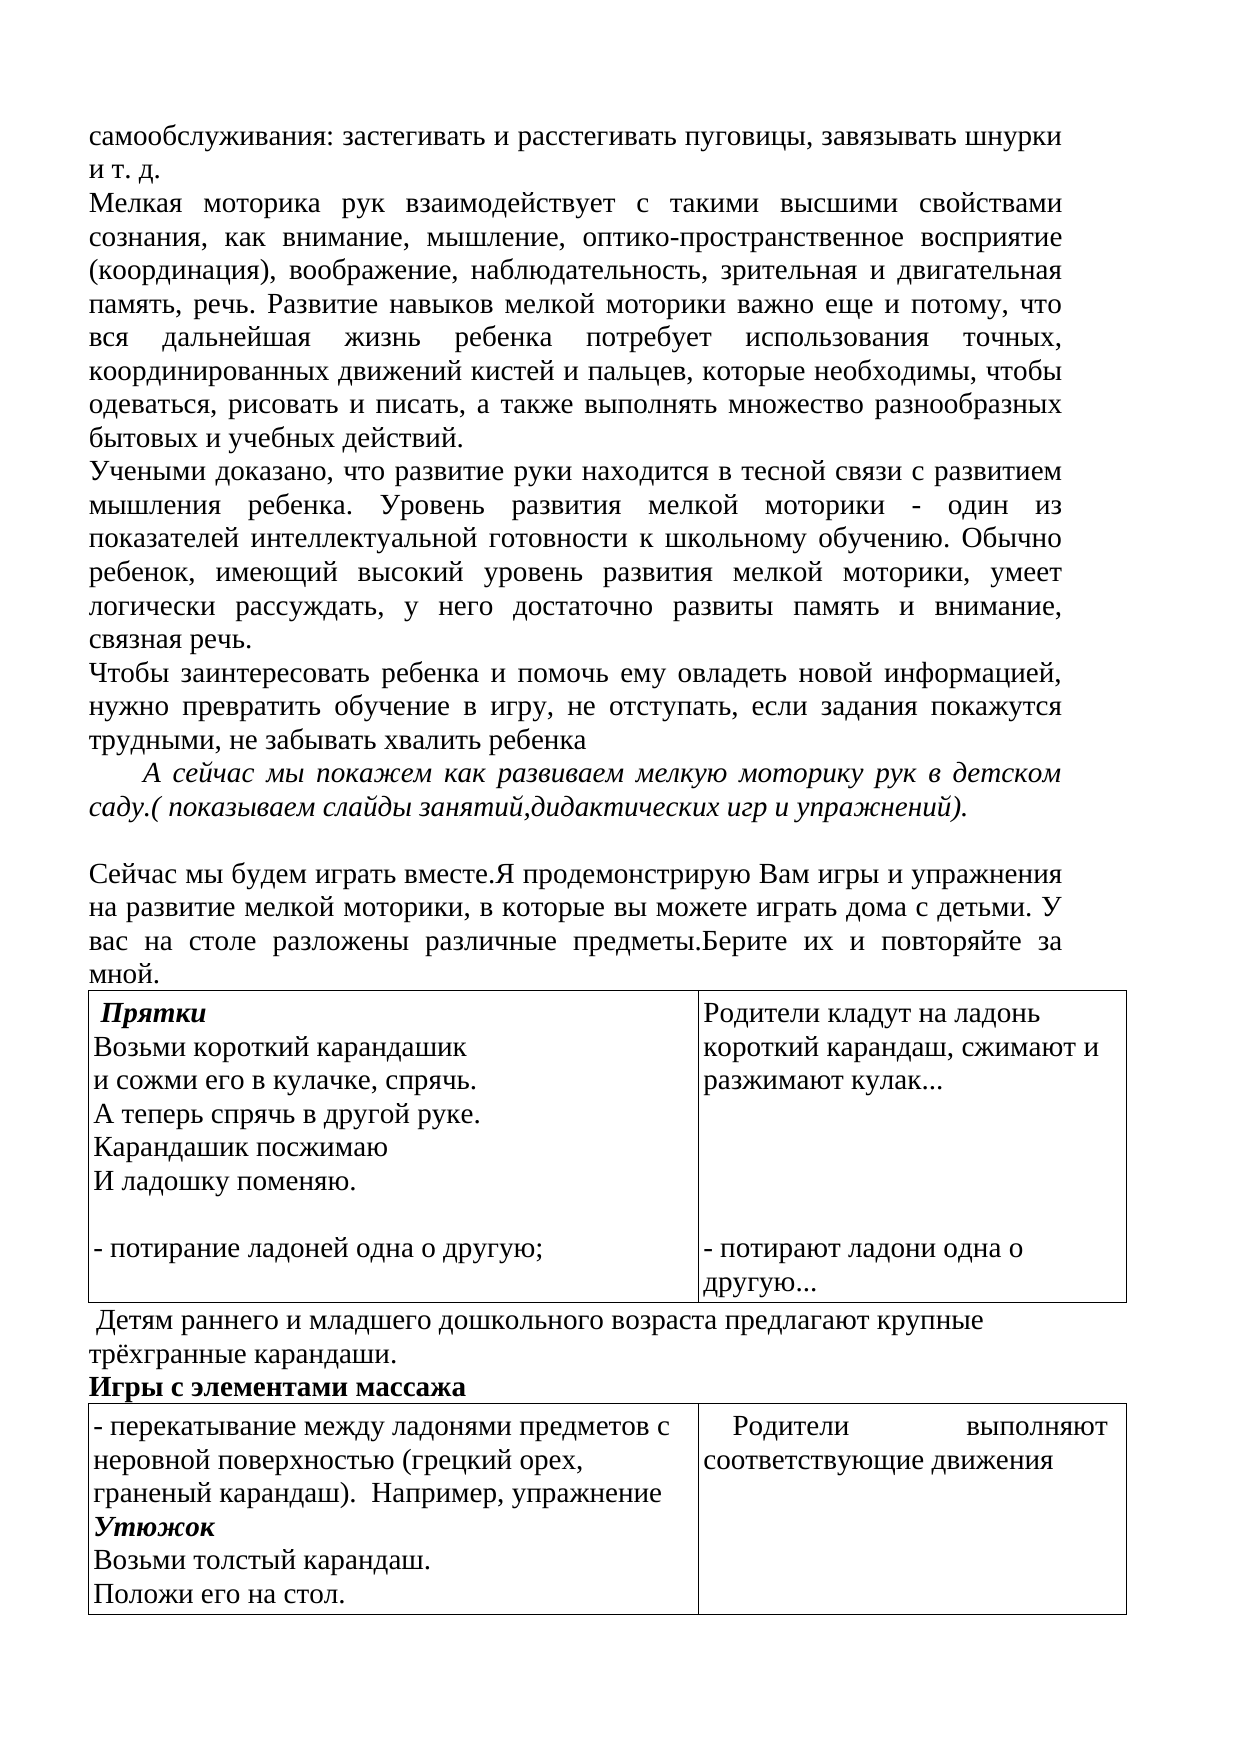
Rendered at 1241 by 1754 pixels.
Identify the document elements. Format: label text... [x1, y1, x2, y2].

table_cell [699, 1404, 1126, 1614]
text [88, 118, 1063, 185]
table_header Прятки Возьми короткий карандашик и сожми его в кулачке, спрячь. А теперь спрячь в другой руке. Карандашик посжимаю И ладошку поменяю. - потирание ладоней одна о другую; [89, 991, 698, 1302]
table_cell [89, 1404, 698, 1614]
table_header Родители кладут на ладонь короткий карандаш, сжимают и разжимают кулак... - потирают ладони одна о другую... [699, 991, 1126, 1302]
text Детям раннего и младшего дошкольного возраста предлагают крупные трёхгранные карандаши. [88, 1303, 1063, 1369]
text Мелкая моторика рук взаимодействует с такими высшими свойствами сознания, как внимание, мышление, оптико-пространственное восприятие (координация), воображение, наблюдательность, зрительная и двигательная память, речь. Развитие навыков мелкой моторики важно еще и потому, что вся дальнейшая жизнь ребенка потребует использования точных, координированных движений кистей и пальцев, которые необходимы, чтобы одеваться, рисовать и писать, а также выполнять множество разнообразных бытовых и учебных действий. [88, 185, 1063, 453]
text Чтобы заинтересовать ребенка и помочь ему овладеть новой информацией, нужно превратить обучение в игру, не отступать, если задания покажутся трудными, не забывать хвалить ребенка [88, 655, 1063, 755]
text Учеными доказано, что развитие руки находится в тесной связи с развитием мышления ребенка. Уровень развития мелкой моторики - один из показателей интеллектуальной готовности к школьному обучению. Обычно ребенок, имеющий высокий уровень развития мелкой моторики, умеет логически рассуждать, у него достаточно развиты память и внимание, связная речь. [88, 453, 1063, 655]
text Сейчас мы будем играть вместе.Я продемонстрирую Вам игры и упражнения на развитие мелкой моторики, в которые вы можете играть дома с детьми. У вас на столе разложены различные предметы.Берите их и повторяйте за мной. [88, 856, 1063, 990]
text Игры с элементами массажа [88, 1369, 1063, 1403]
text А сейчас мы покажем как развиваем мелкую моторику рук в детском саду.( показываем слайды занятий,дидактических игр и упражнений). [88, 755, 1063, 822]
